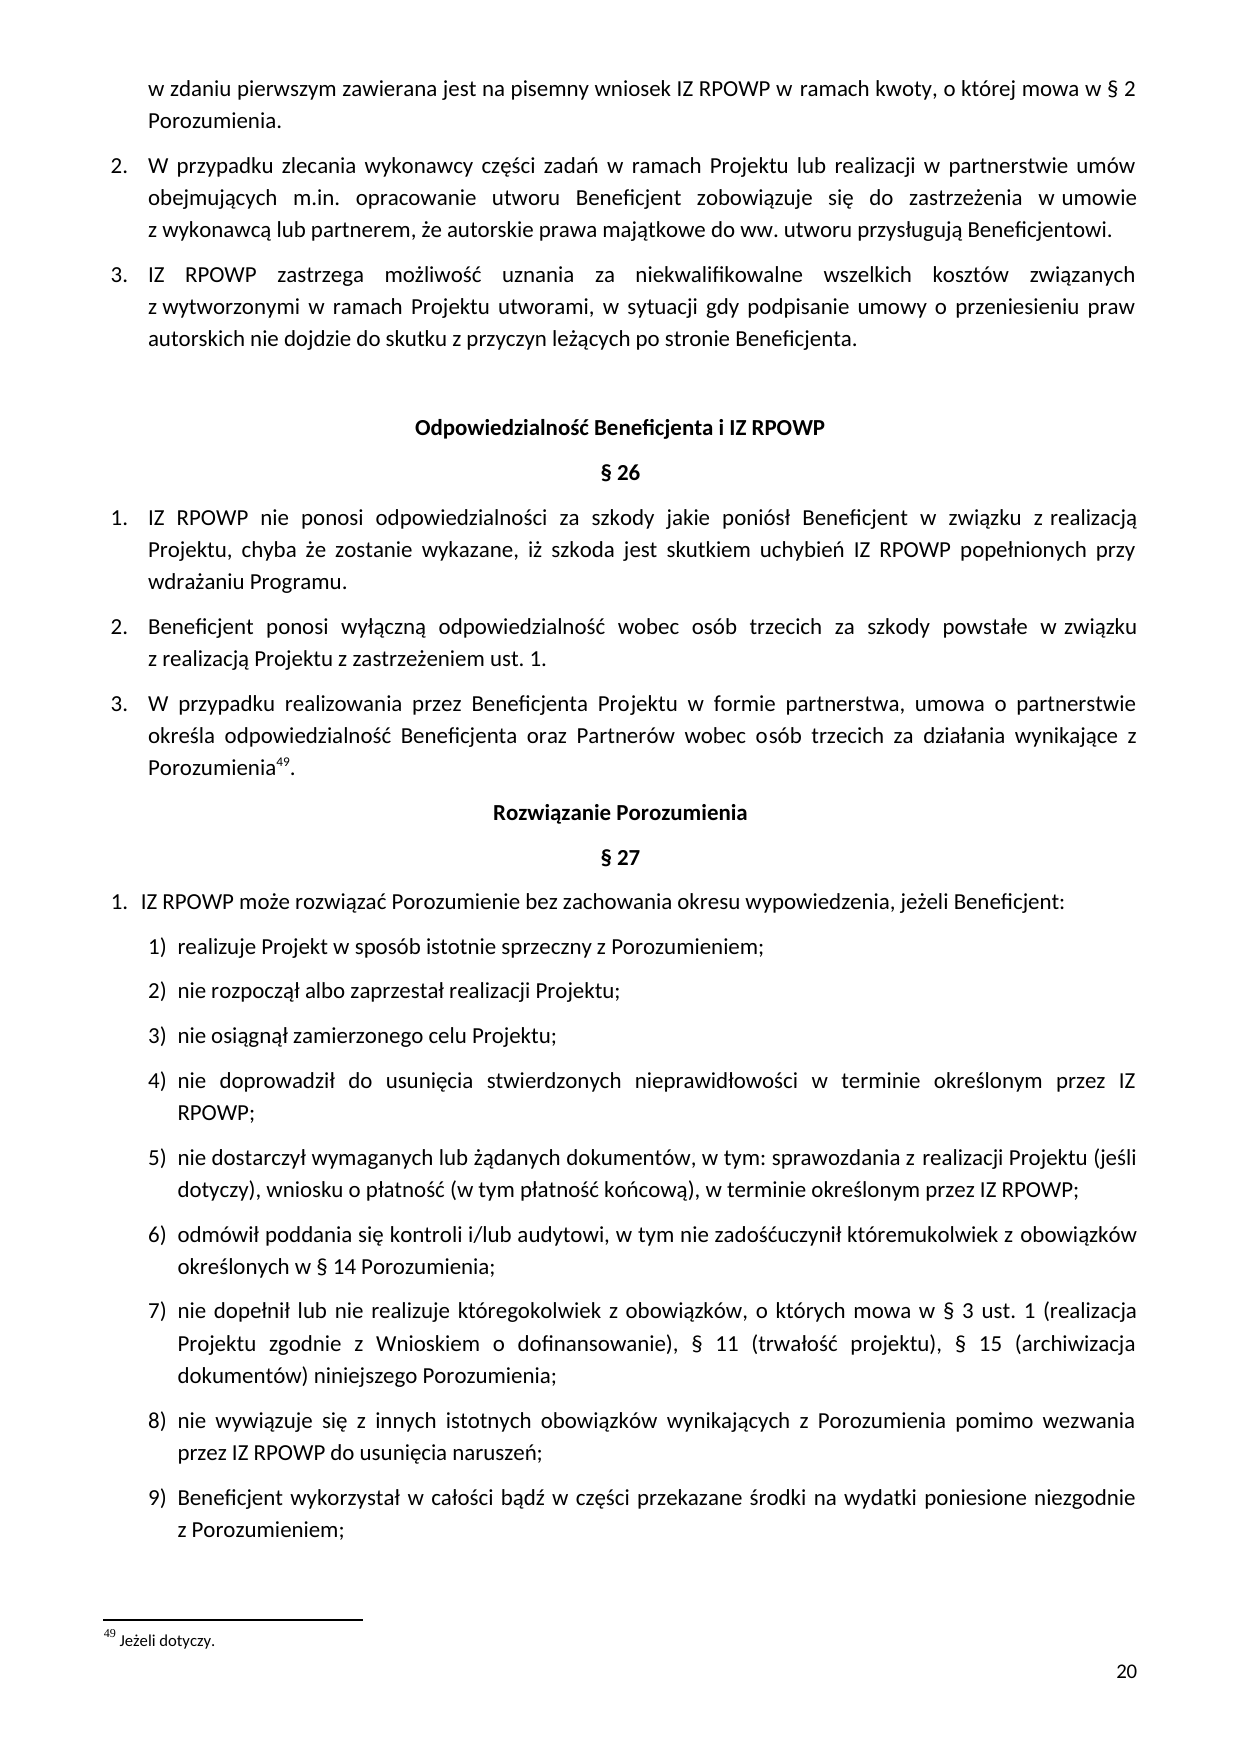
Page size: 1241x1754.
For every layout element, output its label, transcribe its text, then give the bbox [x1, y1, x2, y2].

list nie doprowadził do usunięcia stwierdzonych nieprawidłowości w terminie określonym przez IZ RPOWP; [148, 1066, 1137, 1126]
list W przypadku realizowania przez Beneficjenta Projektu w formie partnerstwa, umowa o partnerstwie określa odpowiedzialność Beneficjenta oraz Partnerów wobec osób trzecich za działania wynikające z Porozumienia. [110, 689, 1137, 781]
list nie dostarczył wymaganych lub żądanych dokumentów, w tym: sprawozdania z realizacji Projektu (jeśli dotyczy), wniosku o płatność (w tym płatność końcową), w terminie określonym przez IZ RPOWP; [148, 1143, 1137, 1203]
text Rozwiązanie Porozumienia [103, 798, 1137, 826]
list IZ RPOWP nie ponosi odpowiedzialności za szkody jakie poniósł Beneficjent w związku z realizacją Projektu, chyba że zostanie wykazane, iż szkoda jest skutkiem uchybień IZ RPOWP popełnionych przy wdrażaniu Programu. [110, 503, 1137, 595]
list W przypadku zlecania wykonawcy części zadań w ramach Projektu lub realizacji w partnerstwie umów obejmujących m.in. opracowanie utworu Beneficjent zobowiązuje się do zastrzeżenia w umowie z wykonawcą lub partnerem, że autorskie prawa majątkowe do ww. utworu przysługują Beneficjentowi. [110, 151, 1137, 243]
list nie dopełnił lub nie realizuje któregokolwiek z obowiązków, o których mowa w § 3 ust. 1 (realizacja Projektu zgodnie z Wnioskiem o dofinansowanie), § 11 (trwałość projektu), § 15 (archiwizacja dokumentów) niniejszego Porozumienia; [148, 1297, 1137, 1389]
list Beneficjent wykorzystał w całości bądź w części przekazane środki na wydatki poniesione niezgodnie z Porozumieniem; [148, 1483, 1137, 1543]
text § 27 [103, 843, 1137, 871]
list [110, 74, 1137, 134]
list IZ RPOWP może rozwiązać Porozumienie bez zachowania okresu wypowiedzenia, jeżeli Beneficjent: [111, 887, 1137, 915]
list realizuje Projekt w sposób istotnie sprzeczny z Porozumieniem; [148, 932, 1137, 960]
list odmówił poddania się kontroli i/lub audytowi, w tym nie zadośćuczynił któremukolwiek z obowiązków określonych w § 14 Porozumienia; [148, 1220, 1137, 1280]
list Beneficjent ponosi wyłączną odpowiedzialność wobec osób trzecich za szkody powstałe w związku z realizacją Projektu z zastrzeżeniem ust. 1. [110, 612, 1137, 672]
text Odpowiedzialność Beneficjenta i IZ RPOWP [103, 413, 1137, 442]
list nie rozpoczął albo zaprzestał realizacji Projektu; [148, 977, 1137, 1005]
text § 26 [103, 458, 1137, 486]
list nie osiągnął zamierzonego celu Projektu; [148, 1021, 1137, 1049]
list IZ RPOWP zastrzega możliwość uznania za niekwalifikowalne wszelkich kosztów związanych z wytworzonymi w ramach Projektu utworami, w sytuacji gdy podpisanie umowy o przeniesieniu praw autorskich nie dojdzie do skutku z przyczyn leżących po stronie Beneficjenta. [110, 260, 1137, 352]
list nie wywiązuje się z innych istotnych obowiązków wynikających z Porozumienia pomimo wezwania przez IZ RPOWP do usunięcia naruszeń; [148, 1406, 1137, 1466]
